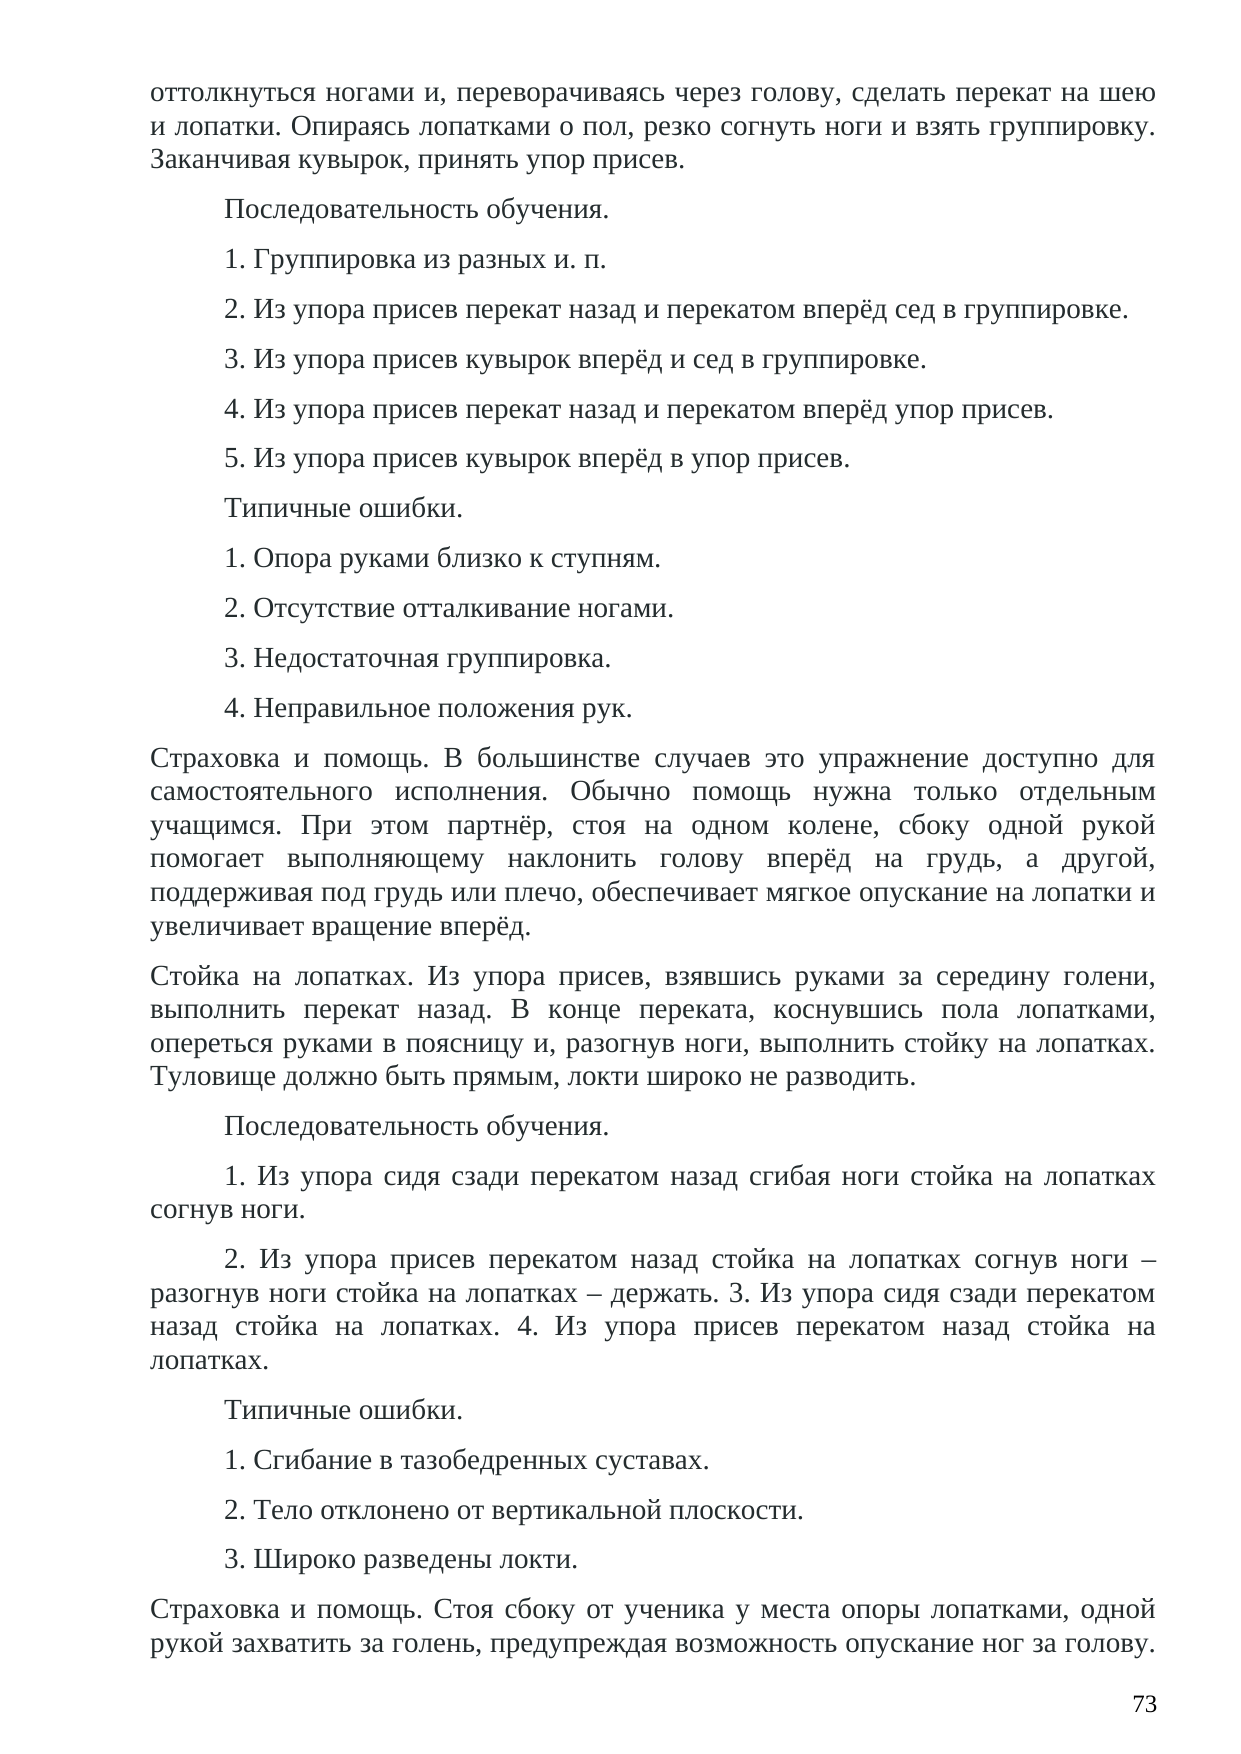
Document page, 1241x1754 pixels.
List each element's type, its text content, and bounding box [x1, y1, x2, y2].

text Типичные ошибки. [150, 491, 1157, 524]
text 4. Неправильное положения рук. [150, 690, 1157, 724]
text 3. Недостаточная группировка. [150, 640, 1157, 674]
text 1. Из упора сидя сзади перекатом назад сгибая ноги стойка на лопатках согнув ноги. [150, 1158, 1157, 1225]
text 2. Тело отклонено от вертикальной плоскости. [150, 1492, 1157, 1525]
text 4. Из упора присев перекат назад и перекатом вперёд упор присев. [150, 391, 1157, 424]
text 3. Из упора присев кувырок вперёд и сед в группировке. [150, 341, 1157, 374]
text Типичные ошибки. [150, 1392, 1157, 1426]
text 2. Отсутствие отталкивание ногами. [150, 590, 1157, 624]
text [150, 74, 1157, 175]
text 2. Из упора присев перекат назад и перекатом вперёд сед в группировке. [150, 291, 1157, 324]
text Последовательность обучения. [150, 1108, 1157, 1142]
text 1. Сгибание в тазобедренных суставах. [150, 1442, 1157, 1475]
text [150, 1592, 1157, 1659]
text 3. Широко разведены локти. [150, 1542, 1157, 1575]
text Последовательность обучения. [150, 191, 1157, 225]
text 1. Группировка из разных и. п. [150, 241, 1157, 274]
text 1. Опора руками близко к ступням. [150, 540, 1157, 574]
text Страховка и помощь. В большинстве случаев это упражнение доступно для самостоятельного исполнения. Обычно помощь нужна только отдельным учащимся. При этом партнёр, стоя на одном колене, сбоку одной рукой помогает выполняющему наклонить голову вперёд на грудь, а другой, поддерживая под грудь или плечо, обеспечивает мягкое опускание на лопатки и увеличивает вращение вперёд. [150, 740, 1157, 941]
text Стойка на лопатках. Из упора присев, взявшись руками за середину голени, выполнить перекат назад. В конце переката, коснувшись пола лопатками, опереться руками в поясницу и, разогнув ноги, выполнить стойку на лопатках. Туловище должно быть прямым, локти широко не разводить. [150, 958, 1157, 1092]
text 2. Из упора присев перекатом назад стойка на лопатках согнув ноги – разогнув ноги стойка на лопатках – держать. 3. Из упора сидя сзади перекатом назад стойка на лопатках. 4. Из упора присев перекатом назад стойка на лопатках. [150, 1241, 1157, 1376]
text 5. Из упора присев кувырок вперёд в упор присев. [150, 441, 1157, 474]
